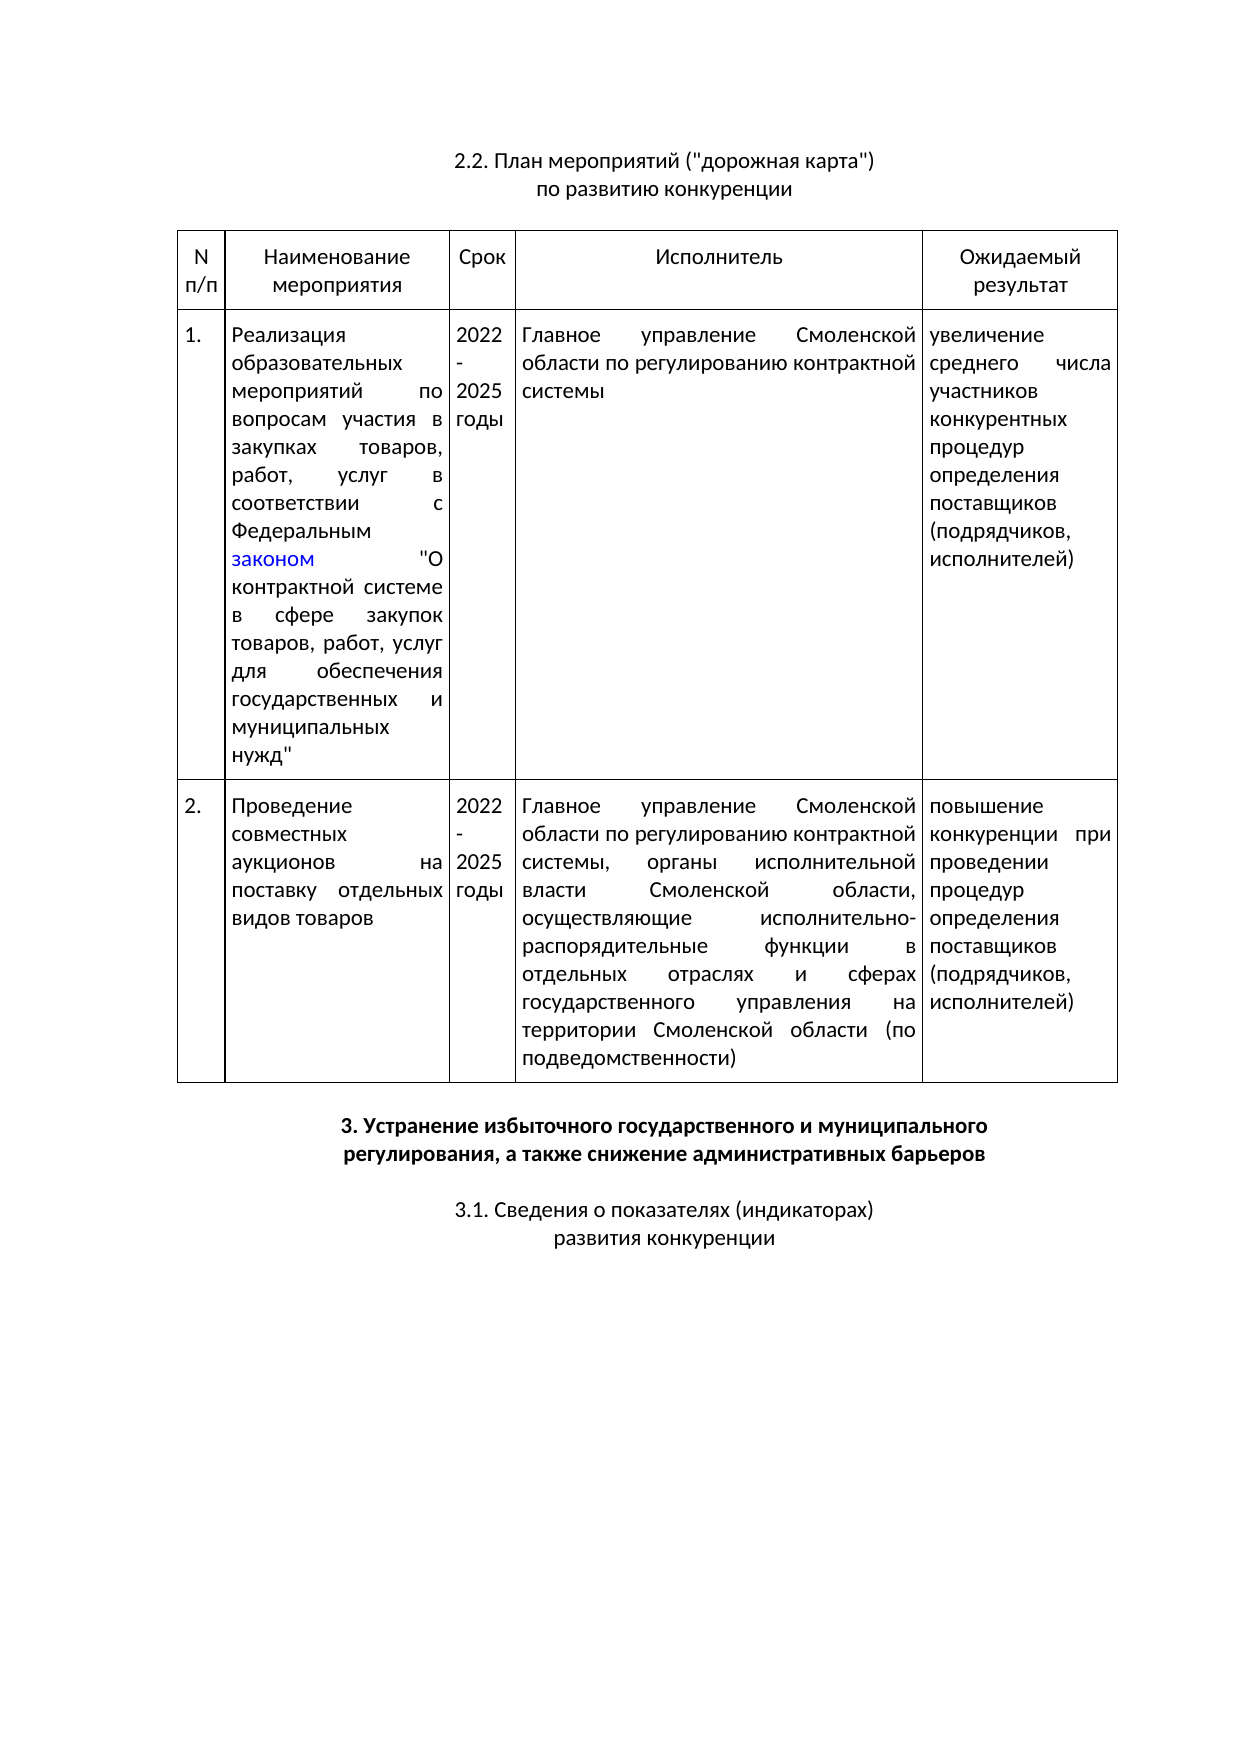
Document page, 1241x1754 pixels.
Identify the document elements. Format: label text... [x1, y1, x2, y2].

title регулирования, а также снижение административных барьеров [177, 1139, 1152, 1167]
text по развитию конкуренции [177, 174, 1152, 202]
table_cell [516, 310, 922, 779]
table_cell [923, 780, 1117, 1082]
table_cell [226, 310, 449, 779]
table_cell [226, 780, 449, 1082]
text 3.1. Сведения о показателях (индикаторах) [177, 1195, 1152, 1223]
text 2.2. План мероприятий ("дорожная карта") [177, 146, 1152, 174]
title 3. Устранение избыточного государственного и муниципального [177, 1111, 1152, 1139]
text развития конкуренции [177, 1223, 1152, 1251]
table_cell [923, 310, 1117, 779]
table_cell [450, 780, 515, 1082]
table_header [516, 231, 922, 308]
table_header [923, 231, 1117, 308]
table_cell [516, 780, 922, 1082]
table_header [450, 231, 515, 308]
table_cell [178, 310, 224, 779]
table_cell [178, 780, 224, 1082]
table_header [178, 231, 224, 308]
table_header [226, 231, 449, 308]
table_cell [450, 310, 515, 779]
